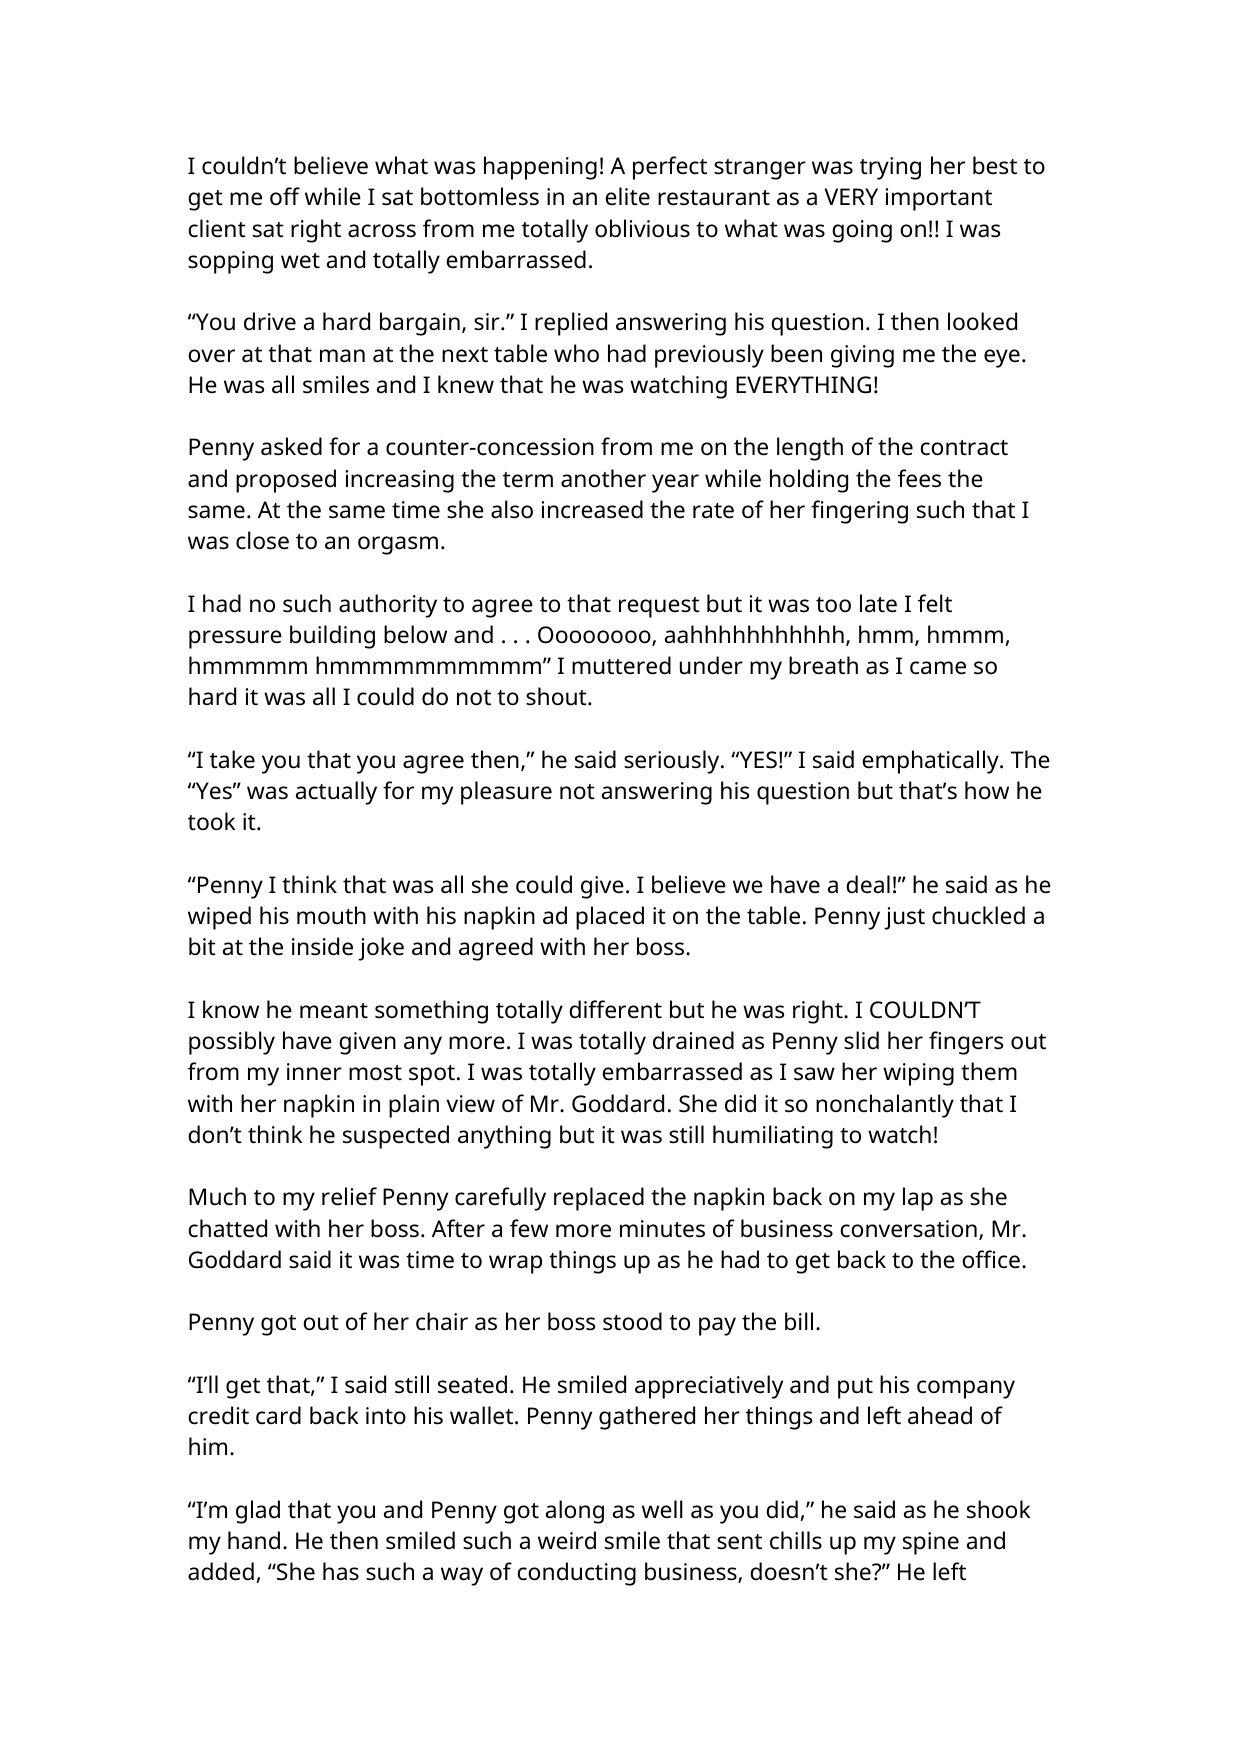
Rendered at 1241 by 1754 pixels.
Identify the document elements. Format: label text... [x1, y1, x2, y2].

text I couldn’t believe what was happening! A perfect stranger was trying her best to get me off while I sat bottomless in an elite restaurant as a VERY important client sat right across from me totally oblivious to what was going on!! I was sopping wet and totally embarrassed. [187, 150, 1053, 275]
text “Penny I think that was all she could give. I believe we have a deal!” he said as he wiped his mouth with his napkin ad placed it on the table. Penny just chuckled a bit at the inside joke and agreed with her boss. [187, 869, 1053, 962]
text “I take you that you agree then,” he said seriously. “YES!” I said emphatically. The “Yes” was actually for my pleasure not answering his question but that’s how he took it. [187, 744, 1053, 837]
text Penny asked for a counter-concession from me on the length of the contract and proposed increasing the term another year while holding the fees the same. At the same time she also increased the rate of her fingering such that I was close to an orgasm. [187, 431, 1053, 556]
text “You drive a hard bargain, sir.” I replied answering his question. I then looked over at that man at the next table who had previously been giving me the eye. He was all smiles and I knew that he was watching EVERYTHING! [187, 306, 1053, 400]
text I know he meant something totally different but he was right. I COULDN’T possibly have given any more. I was totally drained as Penny slid her fingers out from my inner most spot. I was totally embarrassed as I saw her wiping them with her napkin in plain view of Mr. Goddard. She did it so nonchalantly that I don’t think he suspected anything but it was still humiliating to watch! [187, 994, 1053, 1150]
text I had no such authority to agree to that request but it was too late I felt pressure building below and . . . Oooooooo, aahhhhhhhhhhh, hmm, hmmm, hmmmmm hmmmmmmmmmm” I muttered under my breath as I came so hard it was all I could do not to shout. [187, 587, 1053, 712]
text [187, 1494, 1053, 1587]
text Penny got out of her chair as her boss stood to pay the bill. [187, 1306, 1053, 1337]
text “I’ll get that,” I said still seated. He smiled appreciatively and put his company credit card back into his wallet. Penny gathered her things and left ahead of him. [187, 1369, 1053, 1462]
text Much to my relief Penny carefully replaced the napkin back on my lap as she chatted with her boss. After a few more minutes of business conversation, Mr. Goddard said it was time to wrap things up as he had to get back to the office. [187, 1181, 1053, 1275]
